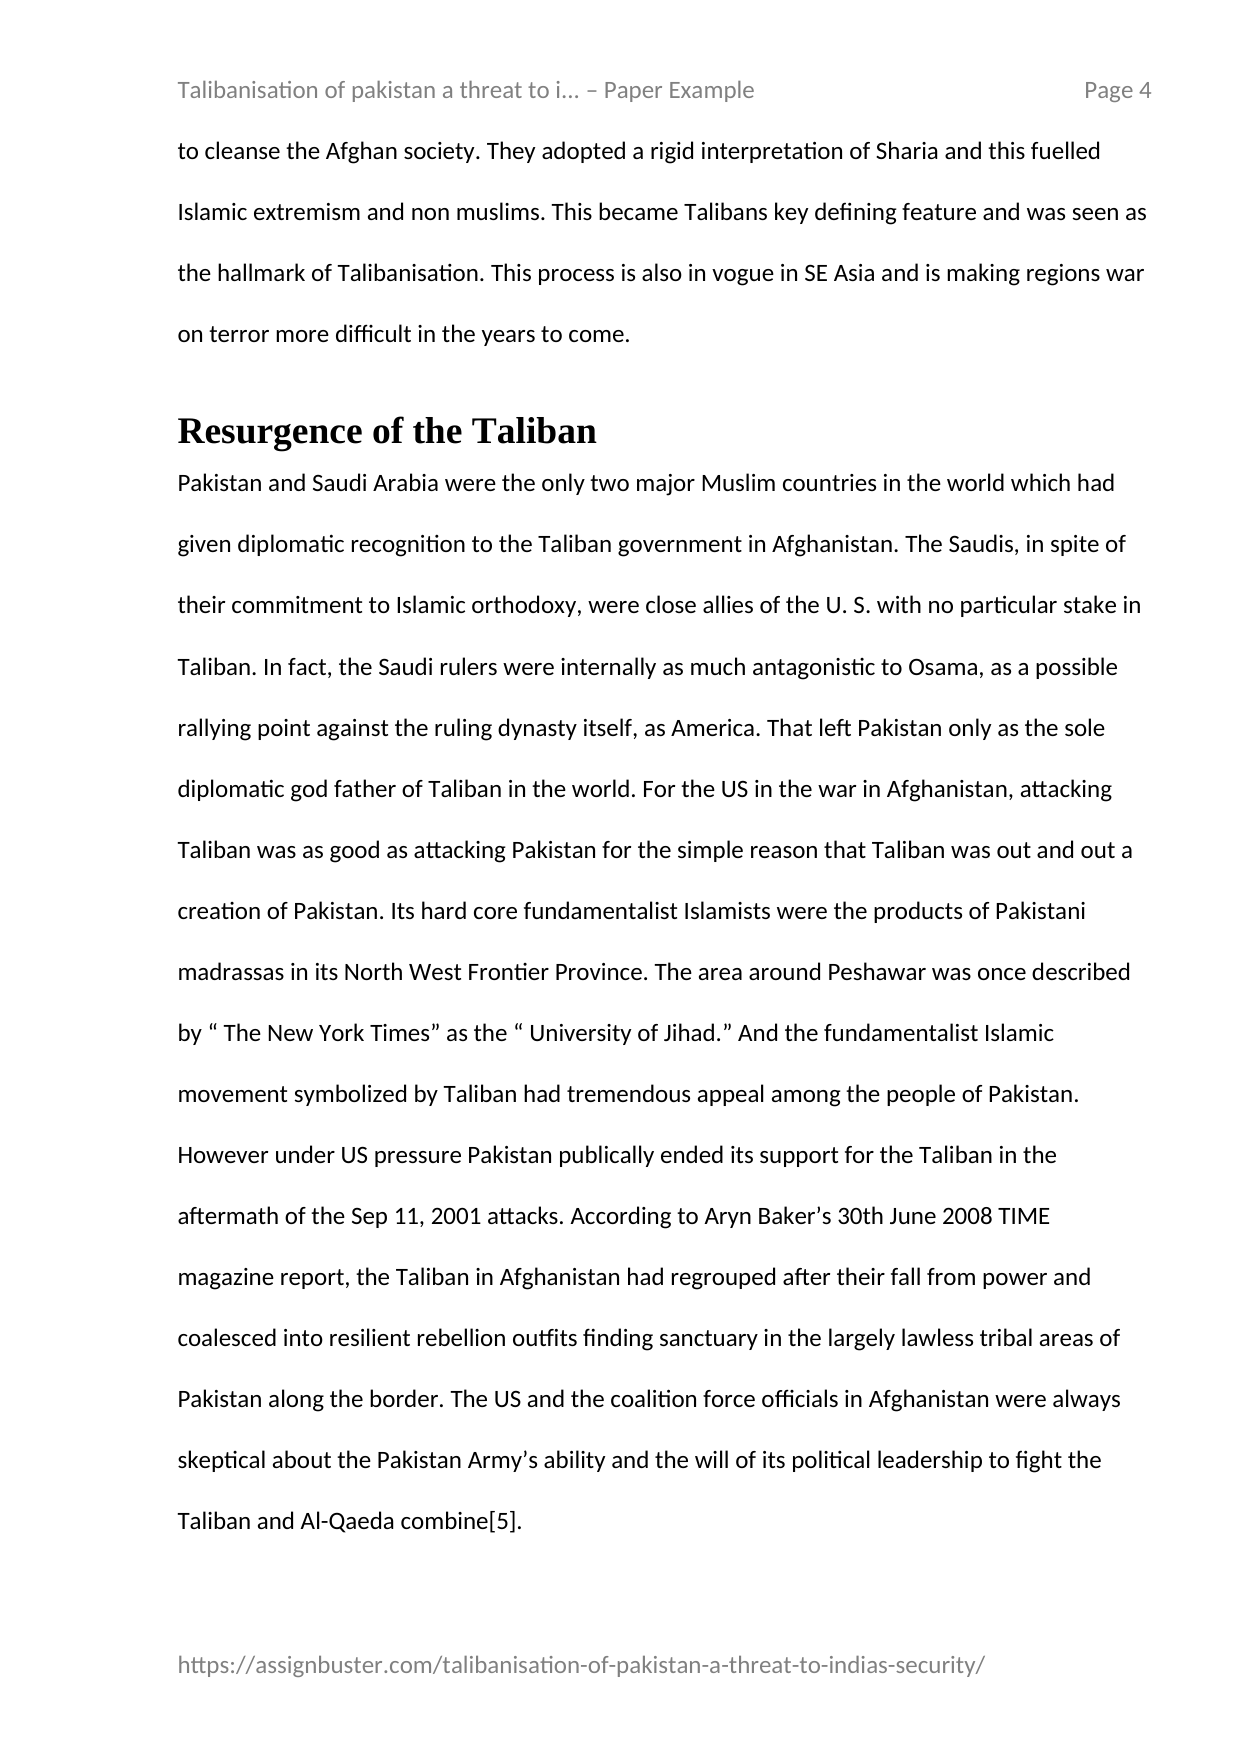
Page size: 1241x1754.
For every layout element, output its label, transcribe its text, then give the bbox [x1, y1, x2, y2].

text Pakistan and Saudi Arabia were the only two major Muslim countries in the world which had given diplomatic recognition to the Taliban government in Afghanistan. The Saudis, in spite of their commitment to Islamic orthodoxy, were close allies of the U. S. with no particular stake in Taliban. In fact, the Saudi rulers were internally as much antagonistic to Osama, as a possible rallying point against the ruling dynasty itself, as America. That left Pakistan only as the sole diplomatic god father of Taliban in the world. For the US in the war in Afghanistan, attacking Taliban was as good as attacking Pakistan for the simple reason that Taliban was out and out a creation of Pakistan. Its hard core fundamentalist Islamists were the products of Pakistani madrassas in its North West Frontier Province. The area around Peshawar was once described by “ The New York Times” as the “ University of Jihad.” And the fundamentalist Islamic movement symbolized by Taliban had tremendous appeal among the people of Pakistan. However under US pressure Pakistan publically ended its support for the Taliban in the aftermath of the Sep 11, 2001 attacks. According to Aryn Baker’s 30th June 2008 TIME magazine report, the Taliban in Afghanistan had regrouped after their fall from power and coalesced into resilient rebellion outfits finding sanctuary in the largely lawless tribal areas of Pakistan along the border. The US and the coalition force officials in Afghanistan were always skeptical about the Pakistan Army’s ability and the will of its political leadership to fight the Taliban and Al-Qaeda combine[5]. [177, 467, 1152, 1536]
subtitle Resurgence of the Taliban [177, 408, 1152, 452]
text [177, 135, 1152, 348]
